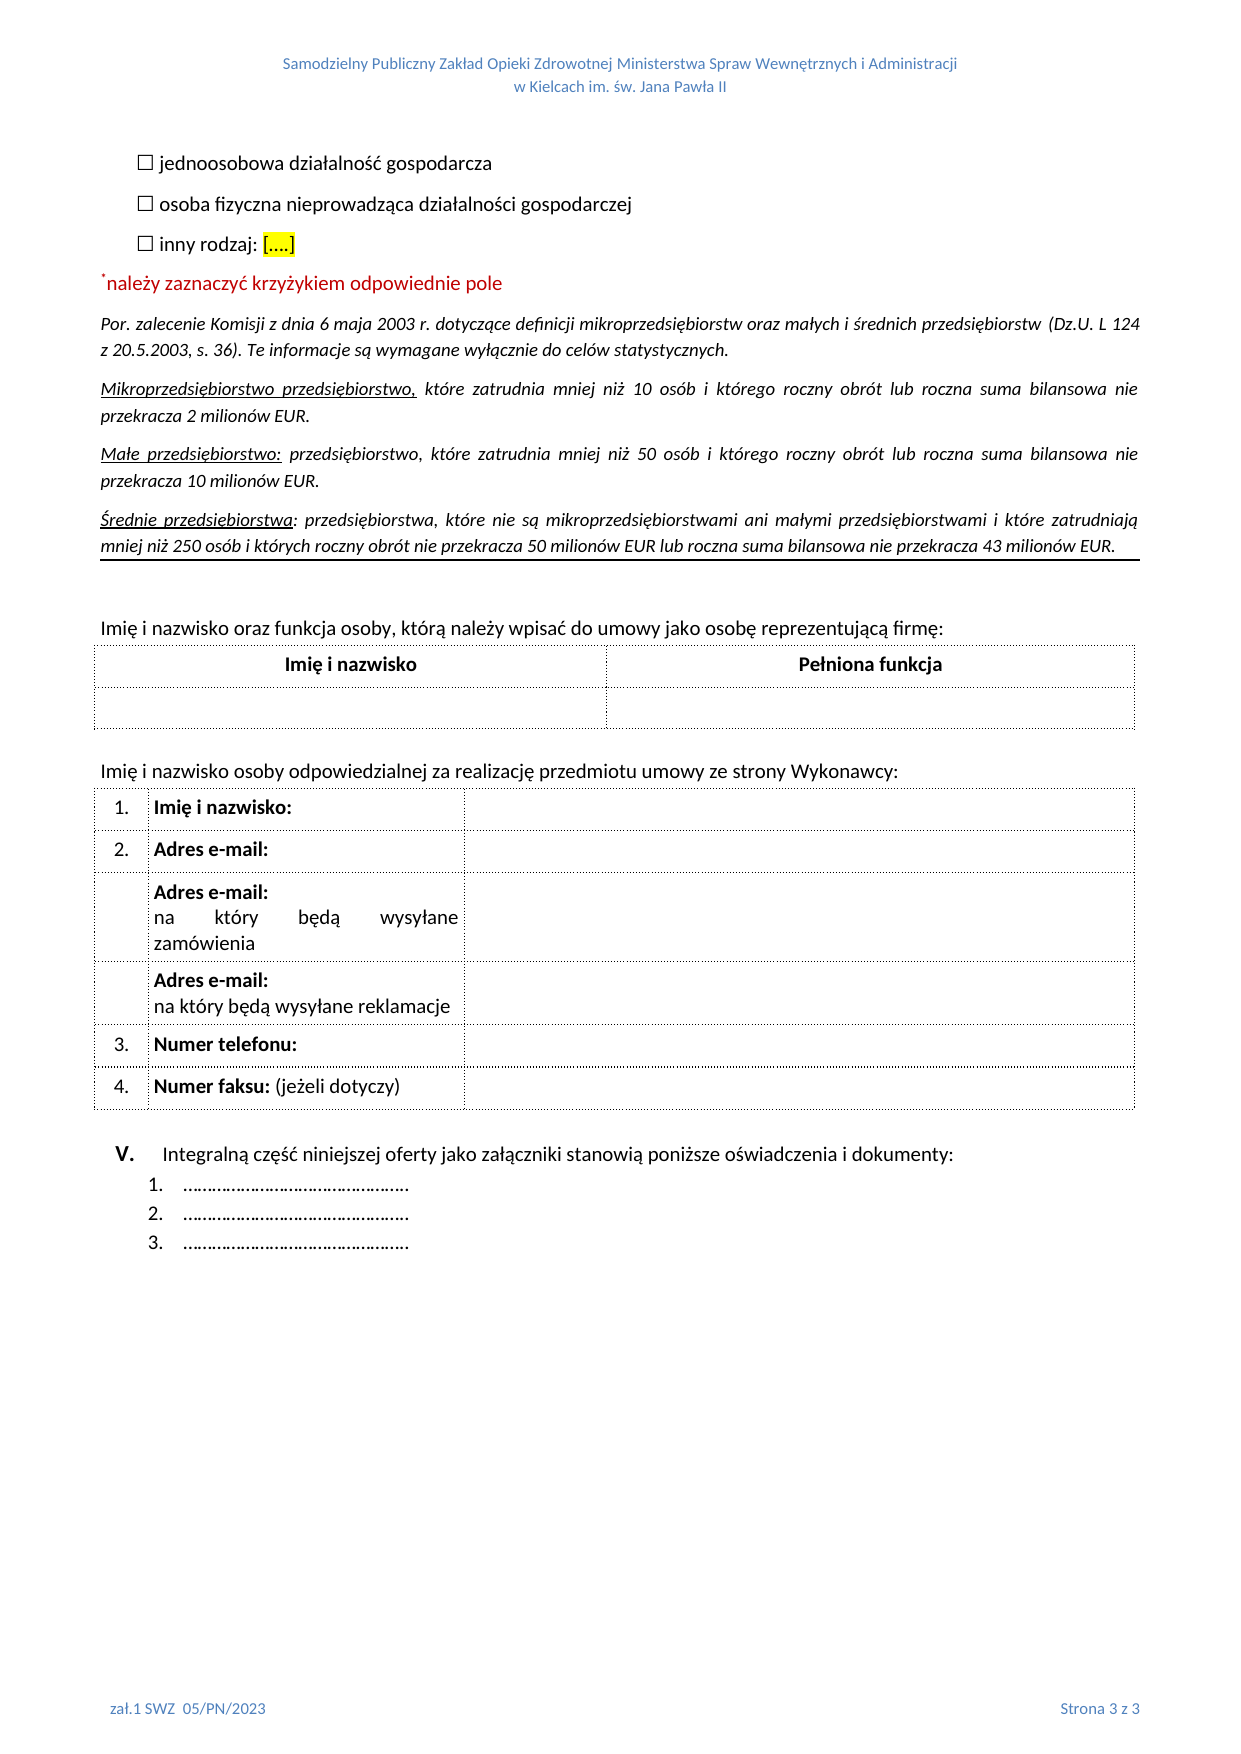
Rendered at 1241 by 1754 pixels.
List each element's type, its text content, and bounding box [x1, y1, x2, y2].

list inny rodzaj: [….] [136, 229, 1140, 258]
text Por. zalecenie Komisji z dnia 6 maja 2003 r. dotyczące definicji mikroprzedsiębiorstw oraz małych i średnich przedsiębiorstw (Dz.U. L 124 z 20.5.2003, s. 36). Te informacje są wymagane wyłącznie do celów statystycznych. [100, 312, 1140, 361]
list ……………………………………….. [148, 1200, 1140, 1226]
table_cell [464, 830, 1134, 872]
table_cell Adres e-mail: na który będą wysyłane zamówienia [148, 872, 464, 961]
text Małe przedsiębiorstwo: przedsiębiorstwo, które zatrudnia mniej niż 50 osób i którego roczny obrót lub roczna suma bilansowa nie przekracza 10 milionów EUR. [100, 443, 1140, 492]
table_cell [464, 1066, 1134, 1108]
table_header 1. [95, 788, 148, 830]
list ……………………………………….. [148, 1171, 1140, 1196]
table_cell Adres e-mail: na który będą wysyłane reklamacje [148, 961, 464, 1024]
text Imię i nazwisko osoby odpowiedzialnej za realizację przedmiotu umowy ze strony Wykonawcy: [100, 758, 1140, 784]
table_cell Numer telefonu: [148, 1024, 464, 1066]
list osoba fizyczna nieprowadząca działalności gospodarczej [136, 189, 1140, 217]
table_cell [464, 961, 1134, 1024]
table_cell 2. [95, 830, 148, 872]
table_cell Numer faksu: (jeżeli dotyczy) [148, 1066, 464, 1108]
table_header Imię i nazwisko: [148, 788, 464, 830]
table_header [464, 788, 1134, 830]
table_header Imię i nazwisko [95, 645, 607, 687]
table_cell 3. [95, 1024, 148, 1066]
text Mikroprzedsiębiorstwo przedsiębiorstwo, które zatrudnia mniej niż 10 osób i którego roczny obrót lub roczna suma bilansowa nie przekracza 2 milionów EUR. [100, 377, 1140, 427]
table_header Pełniona funkcja [607, 645, 1134, 687]
table_cell [95, 687, 607, 728]
table_cell [464, 872, 1134, 961]
text *należy zaznaczyć krzyżykiem odpowiednie pole [100, 271, 1140, 296]
list jednoosobowa działalność gospodarcza [136, 148, 1140, 176]
table_cell [95, 961, 148, 1024]
table_cell Adres e-mail: [148, 830, 464, 872]
text Imię i nazwisko oraz funkcja osoby, którą należy wpisać do umowy jako osobę reprezentującą firmę: [100, 616, 1140, 641]
text Średnie przedsiębiorstwa: przedsiębiorstwa, które nie są mikroprzedsiębiorstwami ani małymi przedsiębiorstwami i które zatrudniają mniej niż 250 osób i których roczny obrót nie przekracza 50 milionów EUR lub roczna suma bilansowa nie przekracza 43 milionów EUR. [100, 508, 1140, 559]
table_cell 4. [95, 1066, 148, 1108]
list Integralną część niniejszej oferty jako załączniki stanowią poniższe oświadczenia i dokumenty: [115, 1139, 1140, 1167]
table_cell [95, 872, 148, 961]
list ……………………………………….. [148, 1229, 1140, 1255]
table_cell [607, 687, 1134, 728]
table_cell [464, 1024, 1134, 1066]
